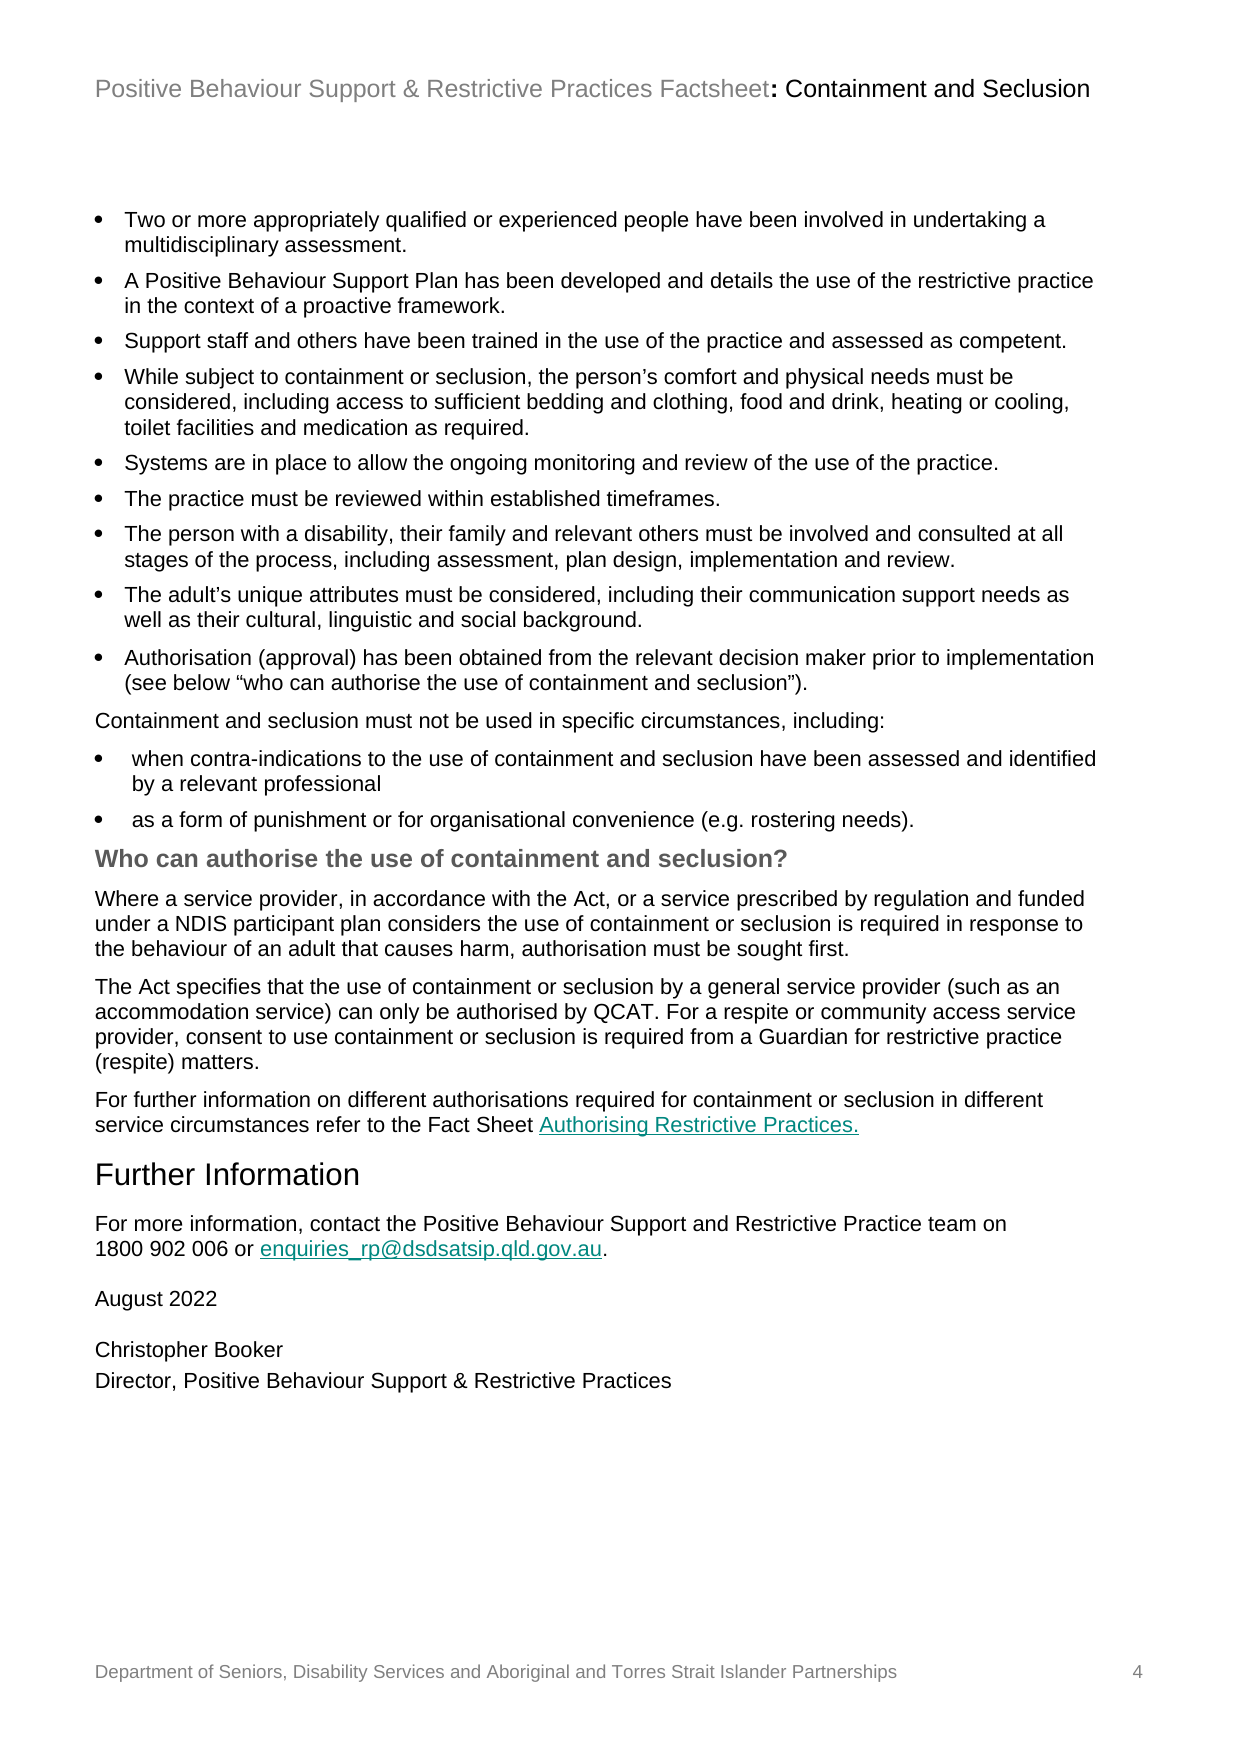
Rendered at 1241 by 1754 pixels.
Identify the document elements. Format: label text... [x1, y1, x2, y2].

subtitle Who can authorise the use of containment and seclusion? [94, 844, 1146, 873]
list as a form of punishment or for organisational convenience (e.g. rostering needs). [94, 807, 1101, 832]
list when contra-indications to the use of containment and seclusion have been assessed and identified by a relevant professional [94, 746, 1101, 796]
list Systems are in place to allow the ongoing monitoring and review of the use of the practice. [94, 450, 1101, 475]
text Containment and seclusion must not be used in specific circumstances, including: [94, 708, 1146, 733]
text August 2022 [94, 1286, 1146, 1311]
list Two or more appropriately qualified or experienced people have been involved in undertaking a multidisciplinary assessment. [94, 207, 1101, 257]
list The adult’s unique attributes must be considered, including their communication support needs as well as their cultural, linguistic and social background. [94, 582, 1101, 633]
list Support staff and others have been trained in the use of the practice and assessed as competent. [94, 328, 1101, 354]
list While subject to containment or seclusion, the person’s comfort and physical needs must be considered, including access to sufficient bedding and clothing, food and drink, heating or cooling, toilet facilities and medication as required. [94, 364, 1101, 440]
text Where a service provider, in accordance with the Act, or a service prescribed by regulation and funded under a NDIS participant plan considers the use of containment or seclusion is required in response to the behaviour of an adult that causes harm, authorisation must be sought first. [94, 886, 1101, 961]
text For more information, contact the Positive Behaviour Support and Restrictive Practice team on 1800 902 006 or enquiries_rp@dsdsatsip.qld.gov.au. [94, 1211, 1146, 1261]
text For further information on different authorisations required for containment or seclusion in different service circumstances refer to the Fact Sheet Authorising Restrictive Practices. [94, 1087, 1101, 1137]
list The person with a disability, their family and relevant others must be involved and consulted at all stages of the process, including assessment, plan design, implementation and review. [94, 521, 1101, 572]
list Authorisation (approval) has been obtained from the relevant decision maker prior to implementation (see below “who can authorise the use of containment and seclusion”). [94, 645, 1101, 696]
list A Positive Behaviour Support Plan has been developed and details the use of the restrictive practice in the context of a proactive framework. [94, 268, 1101, 318]
list The practice must be reviewed within established timeframes. [94, 486, 1101, 511]
text Christopher Booker [94, 1337, 1146, 1362]
subtitle Further Information [94, 1156, 1146, 1192]
text The Act specifies that the use of containment or seclusion by a general service provider (such as an accommodation service) can only be authorised by QCAT. For a respite or community access service provider, consent to use containment or seclusion is required from a Guardian for restrictive practice (respite) matters. [94, 974, 1101, 1074]
text Director, Positive Behaviour Support & Restrictive Practices [94, 1368, 1146, 1393]
